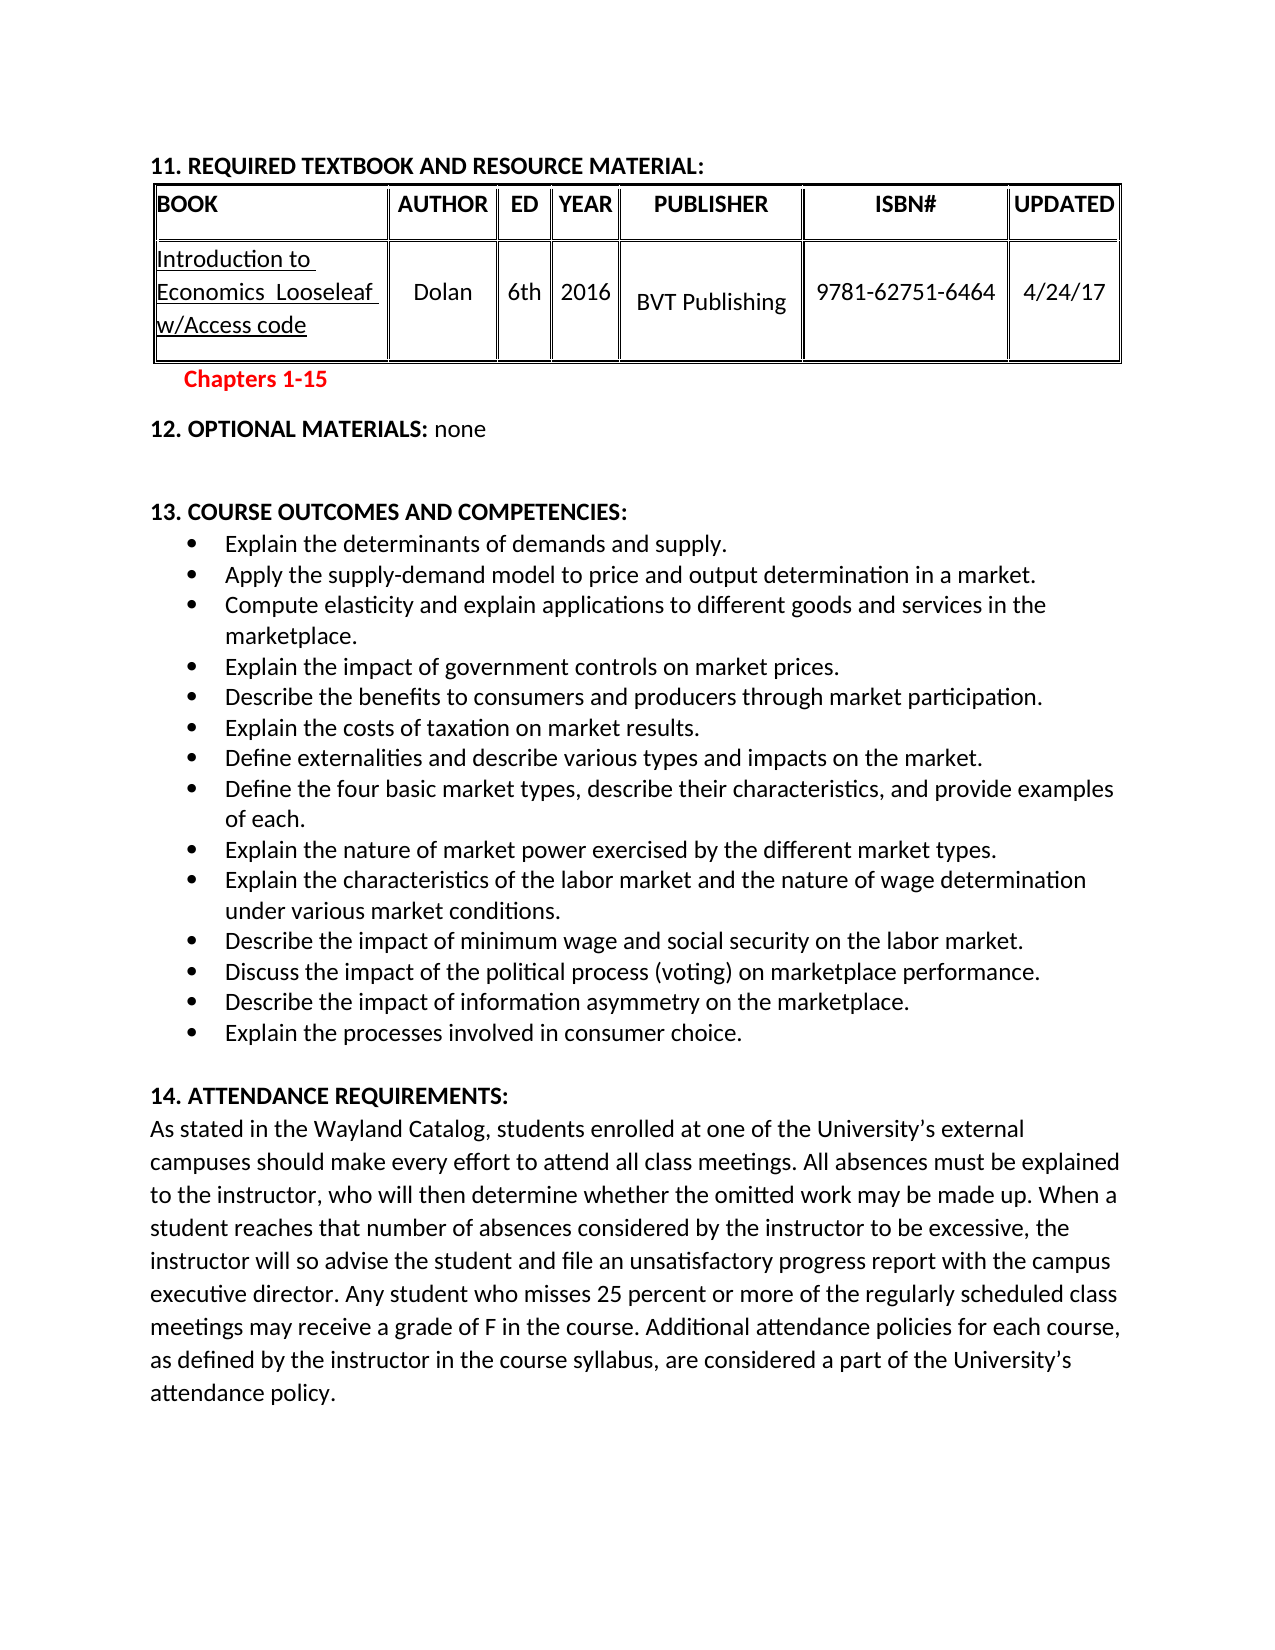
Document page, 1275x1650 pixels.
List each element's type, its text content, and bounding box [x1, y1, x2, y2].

list Define the four basic market types, describe their characteristics, and provide examples of each. [187, 773, 1125, 834]
list Discuss the impact of the political process (voting) on marketplace performance. [187, 956, 1125, 986]
list Explain the characteristics of the labor market and the nature of wage determination under various market conditions. [187, 864, 1125, 925]
list Explain the nature of market power exercised by the different market types. [187, 834, 1125, 864]
text As stated in the Wayland Catalog, students enrolled at one of the University’s external campuses should make every effort to attend all class meetings. All absences must be explained to the instructor, who will then determine whether the omitted work may be made up. When a student reaches that number of absences considered by the instructor to be excessive, the instructor will so advise the student and file an unsatisfactory progress report with the campus executive director. Any student who misses 25 percent or more of the regularly scheduled class meetings may receive a grade of F in the course. Additional attendance policies for each course, as defined by the instructor in the course syllabus, are considered a part of the University’s attendance policy. [150, 1113, 1125, 1407]
table_cell 2016 [552, 242, 620, 360]
table_header AUTHOR [389, 186, 497, 239]
list Explain the determinants of demands and supply. [187, 529, 1125, 559]
subtitle 13. COURSE OUTCOMES AND COMPETENCIES: [150, 496, 1125, 526]
list Explain the processes involved in consumer choice. [187, 1017, 1125, 1047]
list Explain the costs of taxation on market results. [187, 712, 1125, 742]
list Explain the impact of government controls on market prices. [187, 651, 1125, 681]
table_header BOOK [157, 186, 388, 239]
subtitle 14. ATTENDANCE REQUIREMENTS: [150, 1080, 1125, 1111]
list Define externalities and describe various types and impacts on the market. [187, 742, 1125, 773]
list Describe the impact of information asymmetry on the marketplace. [187, 986, 1125, 1017]
list Describe the impact of minimum wage and social security on the labor market. [187, 925, 1125, 956]
subtitle 12. OPTIONAL MATERIALS: none [150, 413, 1125, 444]
list Compute elasticity and explain applications to different goods and services in the marketplace. [187, 590, 1125, 651]
table_header YEAR [552, 186, 620, 239]
table_cell 9781-62751-6464 [803, 242, 1009, 360]
table_cell Introduction to Economics Looseleaf w/Access code [155, 239, 388, 360]
table_cell Dolan [389, 242, 497, 360]
table_header ED [498, 186, 552, 239]
subtitle 11. REQUIRED TEXTBOOK AND RESOURCE MATERIAL: [150, 150, 1125, 181]
table_cell 4/24/17 [1009, 239, 1120, 360]
table_cell BVT Publishing [620, 239, 803, 360]
table_cell 6th [498, 242, 552, 360]
table_header UPDATED [1009, 186, 1119, 239]
text Chapters 1-15 [150, 364, 1125, 394]
table_header ISBN# [803, 186, 1009, 239]
list Apply the supply-demand model to price and output determination in a market. [187, 559, 1125, 590]
table_header PUBLISHER [620, 185, 803, 239]
list Describe the benefits to consumers and producers through market participation. [187, 681, 1125, 712]
